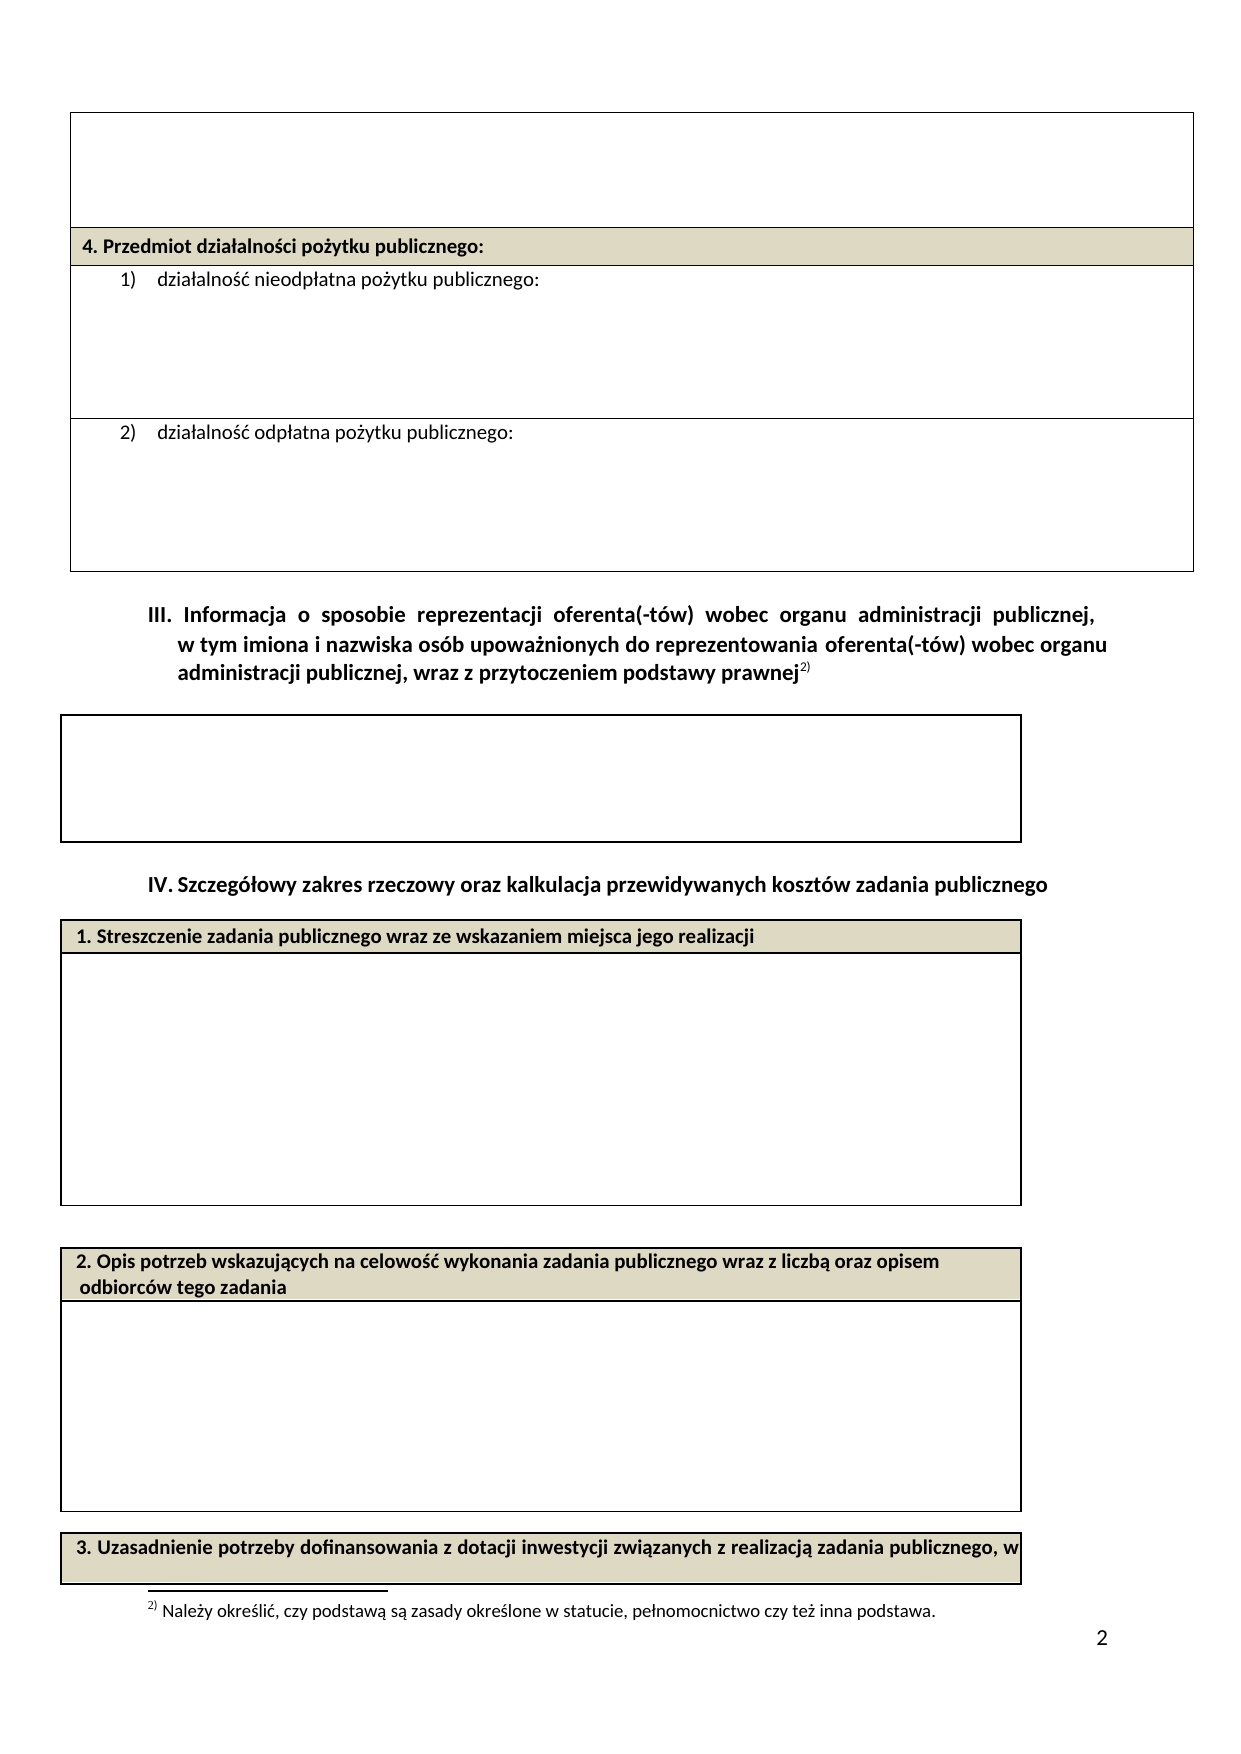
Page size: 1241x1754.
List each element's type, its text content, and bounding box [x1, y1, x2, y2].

text IV. Szczegółowy zakres rzeczowy oraz kalkulacja przewidywanych kosztów zadania publicznego [148, 871, 1107, 898]
table_header 2. Opis potrzeb wskazujących na celowość wykonania zadania publicznego wraz z liczbą oraz opisem odbiorców tego zadania [62, 1249, 1020, 1299]
table_cell działalność nieodpłatna pożytku publicznego: [71, 266, 1193, 418]
text III. Informacja o sposobie reprezentacji oferenta(-tów) wobec organu administracji publicznej, w tym imiona i nazwiska osób upoważnionych do reprezentowania oferenta(-tów) wobec organu administracji publicznej, wraz z przytoczeniem podstawy prawnej) [148, 600, 1107, 686]
table_cell [71, 113, 1193, 227]
table_header 1. Streszczenie zadania publicznego wraz ze wskazaniem miejsca jego realizacji [62, 921, 1020, 952]
table_cell działalność odpłatna pożytku publicznego: [71, 419, 1193, 571]
table_cell [62, 1302, 1020, 1511]
table_cell 4. Przedmiot działalności pożytku publicznego: [71, 228, 1193, 265]
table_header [62, 1534, 1020, 1582]
table_header [62, 716, 1020, 841]
table_cell [62, 954, 1020, 1205]
